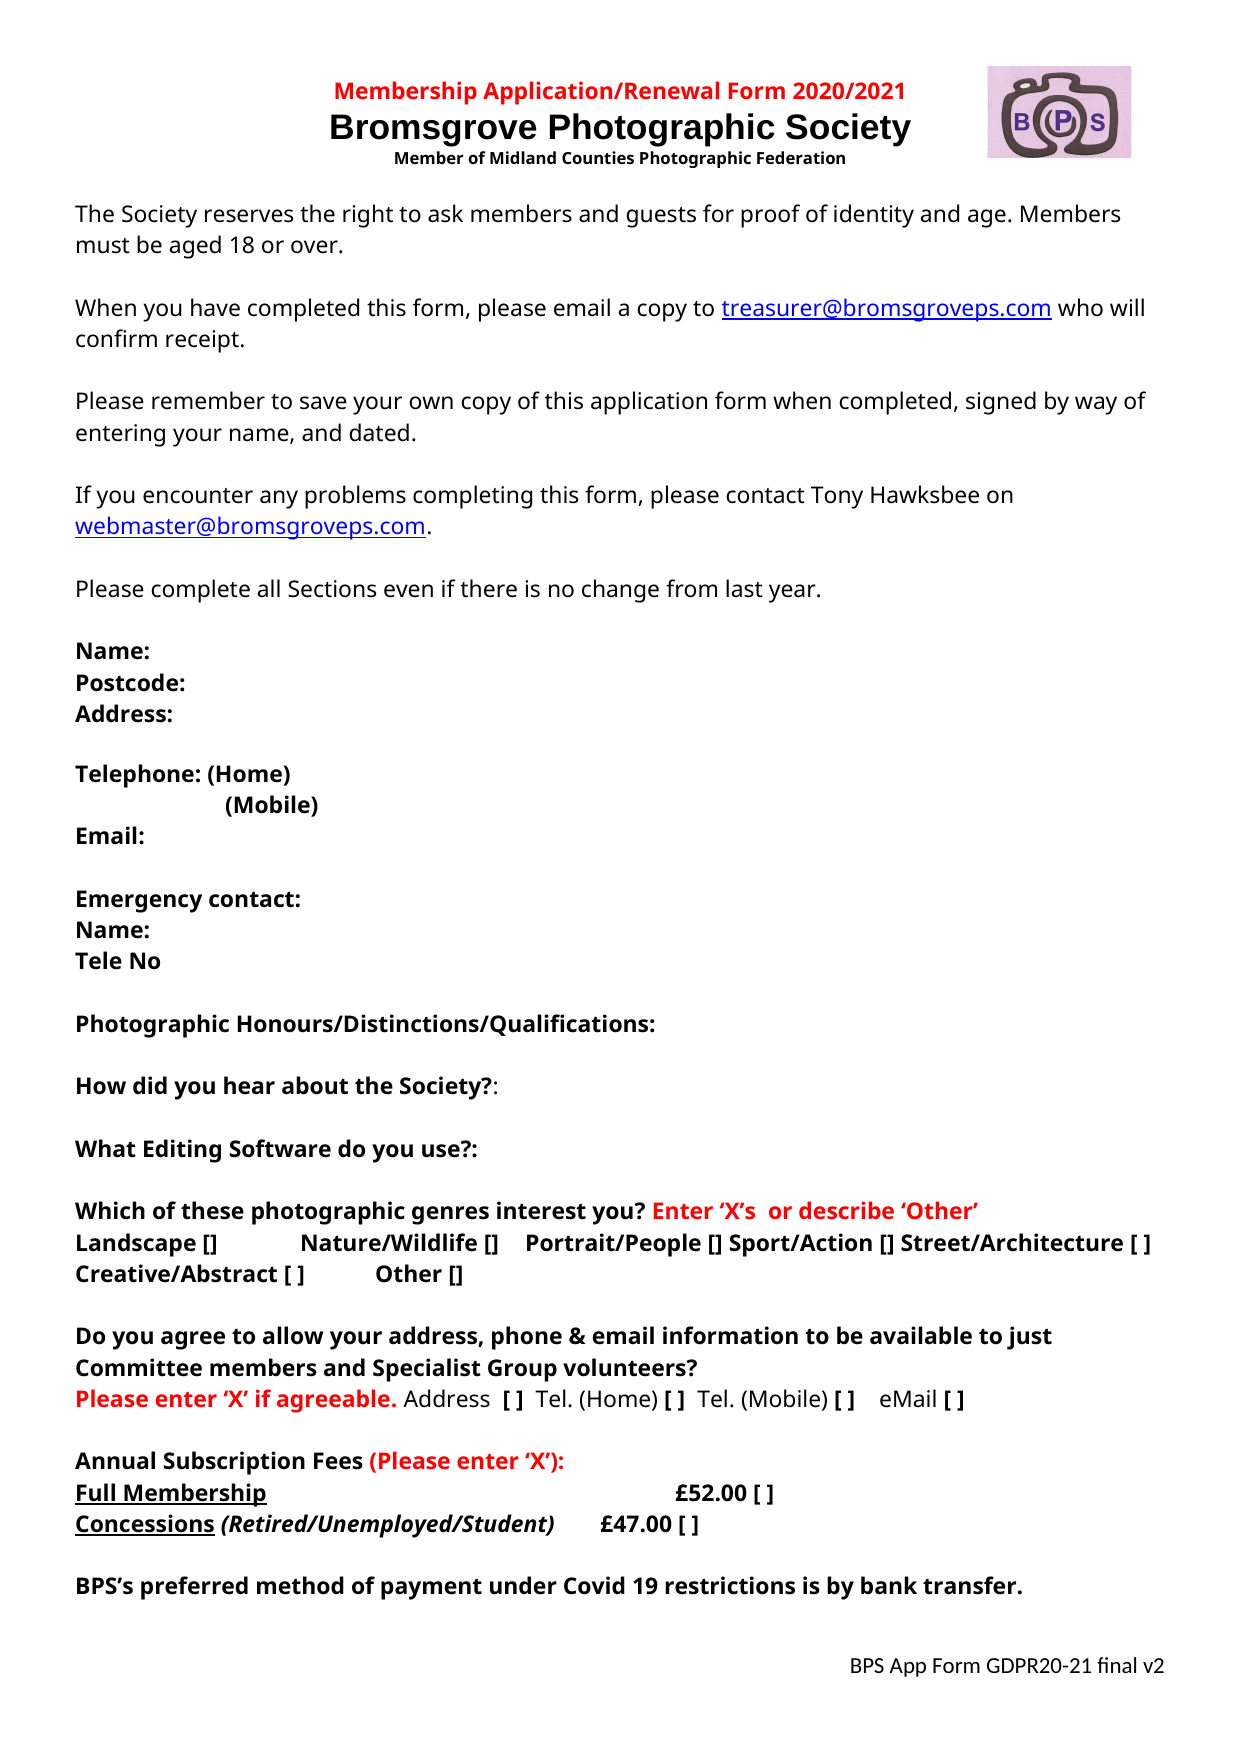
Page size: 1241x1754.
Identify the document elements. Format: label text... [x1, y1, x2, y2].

text Name: [75, 914, 1165, 945]
text Photographic Honours/Distinctions/Qualifications: [75, 1008, 1165, 1039]
text Name: [75, 635, 1165, 666]
text The Society reserves the right to ask members and guests for proof of identity and age. Members must be aged 18 or over. [75, 198, 1165, 260]
picture [987, 66, 1132, 158]
text Please complete all Sections even if there is no change from last year. [75, 573, 1165, 604]
text (Mobile) [150, 789, 1165, 820]
text Please enter ‘X’ if agreeable. Address [ ] Tel. (Home) [ ] Tel. (Mobile) [ ] eMail [ ] [75, 1383, 1165, 1414]
text Please remember to save your own copy of this application form when completed, signed by way of entering your name, and dated. [75, 385, 1165, 448]
text Address: [75, 698, 1165, 729]
text How did you hear about the Society?: [75, 1070, 1165, 1101]
text Which of these photographic genres interest you? Enter ‘X’s or describe ‘Other’ Landscape [] Nature/Wildlife [] Portrait/People [] Sport/Action [] Street/Architecture [ ] Creative/Abstract [ ] Other [] [75, 1195, 1165, 1289]
text Do you agree to allow your address, phone & email information to be available to just Committee members and Specialist Group volunteers? [75, 1320, 1165, 1383]
text Emergency contact: [75, 883, 1165, 914]
text What Editing Software do you use?: [75, 1133, 1165, 1164]
text If you encounter any problems completing this form, please contact Tony Hawksbee on webmaster@bromsgroveps.com. [75, 479, 1165, 541]
text Telephone: (Home) [75, 758, 1165, 789]
text When you have completed this form, please email a copy to treasurer@bromsgroveps.com who will confirm receipt. [75, 291, 1165, 354]
text Concessions (Retired/Unemployed/Student) £47.00 [ ] [75, 1508, 1165, 1539]
text Postcode: [75, 666, 1165, 698]
text Full Membership £52.00 [ ] [75, 1476, 1165, 1508]
text Tele No [75, 945, 1165, 976]
text Annual Subscription Fees (Please enter ‘X’): [75, 1445, 1165, 1476]
text Email: [75, 820, 1165, 851]
text BPS’s preferred method of payment under Covid 19 restrictions is by bank transfer. [75, 1570, 1165, 1601]
